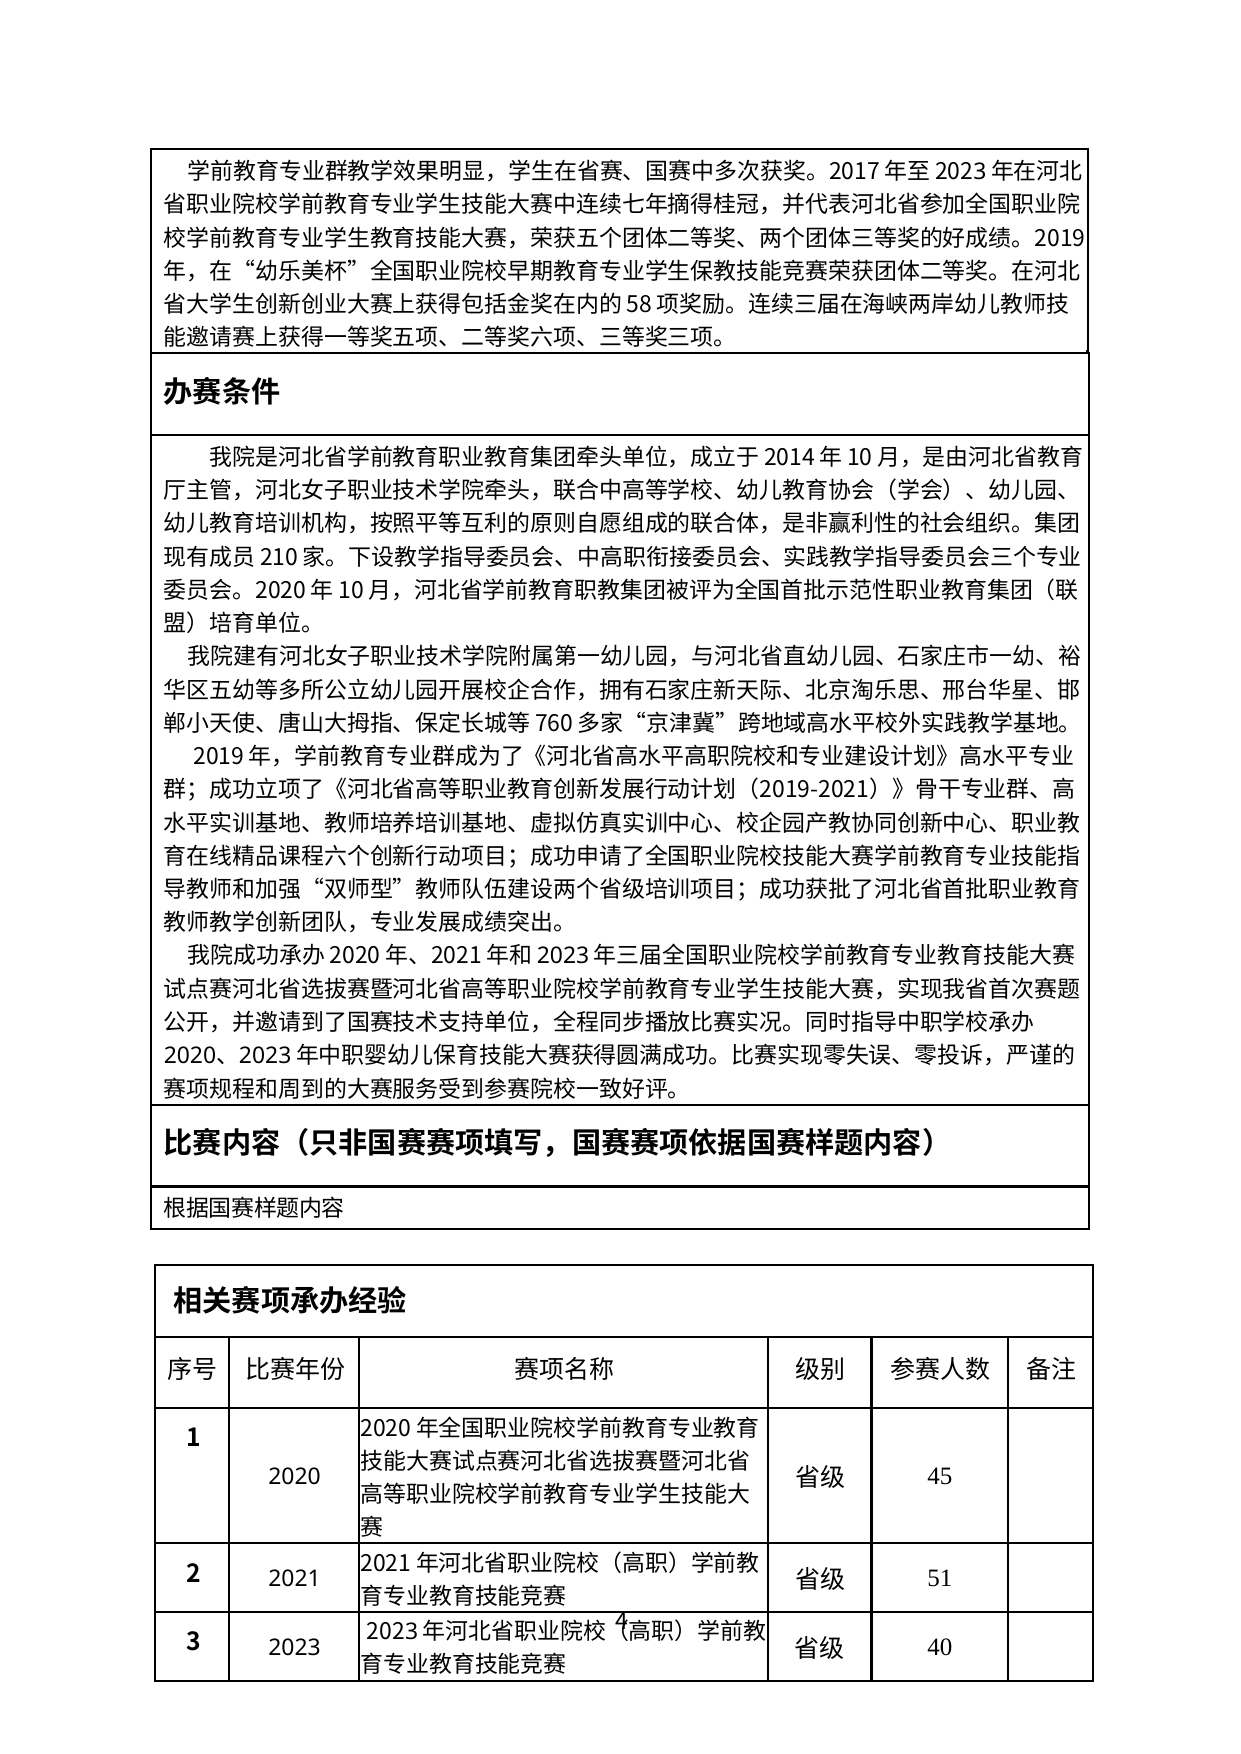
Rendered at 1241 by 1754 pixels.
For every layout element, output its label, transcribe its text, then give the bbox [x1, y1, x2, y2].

table_cell 2 [156, 1544, 228, 1611]
table_cell 备注 [1009, 1338, 1092, 1407]
table_cell 序号 [156, 1338, 228, 1407]
table_cell 参赛人数 [873, 1338, 1007, 1407]
table_header 相关赛项承办经验 [156, 1266, 1092, 1336]
table_cell 2020年全国职业院校学前教育专业教育技能大赛试点赛河北省选拔赛暨河北省高等职业院校学前教育专业学生技能大赛 [360, 1409, 767, 1542]
table_cell 51 [873, 1544, 1007, 1611]
table_cell 2020 [230, 1409, 358, 1542]
table_cell 办赛条件 [152, 354, 1088, 434]
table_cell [152, 150, 1087, 352]
table_cell 根据国赛样题内容 [152, 1188, 1088, 1228]
table_cell 省级 [769, 1409, 870, 1542]
table_cell [1009, 1409, 1092, 1542]
table_cell 45 [873, 1409, 1007, 1542]
table_cell [1009, 1544, 1092, 1611]
table_cell 赛项名称 [360, 1338, 767, 1407]
table_cell 2021 [230, 1544, 358, 1611]
table_cell 省级 [769, 1613, 870, 1679]
table_cell 40 [873, 1613, 1007, 1679]
table_cell 我院是河北省学前教育职业教育集团牵头单位，成立于2014年10月，是由河北省教育厅主管，河北女子职业技术学院牵头，联合中高等学校、幼儿教育协会（学会）、幼儿园、幼儿教育培训机构，按照平等互利的原则自愿组成的联合体，是非赢利性的社会组织。集团现有成员210家。下设教学指导委员会、中高职衔接委员会、实践教学指导委员会三个专业委员会。2020年10月，河北省学前教育职教集团被评为全国首批示范性职业教育集团（联盟）培育单位。 我院建有河北女子职业技术学院附属第一幼儿园，与河北省直幼儿园、石家庄市一幼、裕华区五幼等多所公立幼儿园开展校企合作，拥有石家庄新天际、北京淘乐思、邢台华星、邯郸小天使、唐山大拇指、保定长城等760多家“京津冀”跨地域高水平校外实践教学基地。 2019年，学前教育专业群成为了《河北省高水平高职院校和专业建设计划》高水平专业群；成功立项了《河北省高等职业教育创新发展行动计划（2019-2021）》骨干专业群、高水平实训基地、教师培养培训基地、虚拟仿真实训中心、校企园产教协同创新中心、职业教育在线精品课程六个创新行动项目；成功申请了全国职业院校技能大赛学前教育专业技能指导教师和加强“双师型”教师队伍建设两个省级培训项目；成功获批了河北省首批职业教育教师教学创新团队，专业发展成绩突出。 我院成功承办2020年、2021年和2023年三届全国职业院校学前教育专业教育技能大赛试点赛河北省选拔赛暨河北省高等职业院校学前教育专业学生技能大赛，实现我省首次赛题公开，并邀请到了国赛技术支持单位，全程同步播放比赛实况。同时指导中职学校承办2020、2023年中职婴幼儿保育技能大赛获得圆满成功。比赛实现零失误、零投诉，严谨的赛项规程和周到的大赛服务受到参赛院校一致好评。 [152, 436, 1088, 1104]
table_cell 2023年河北省职业院校（高职）学前教育专业教育技能竞赛 [360, 1613, 767, 1679]
table_cell 比赛年份 [230, 1338, 358, 1407]
table_cell 2023 [230, 1613, 358, 1679]
table_cell 2021年河北省职业院校（高职）学前教育专业教育技能竞赛 [360, 1544, 767, 1611]
table_cell 比赛内容（只非国赛赛项填写，国赛赛项依据国赛样题内容） [152, 1106, 1088, 1185]
table_cell 级别 [769, 1338, 870, 1407]
table_cell 省级 [769, 1544, 870, 1611]
table_cell 1 [156, 1409, 228, 1542]
table_cell 3 [156, 1613, 228, 1679]
table_cell [1009, 1613, 1092, 1679]
